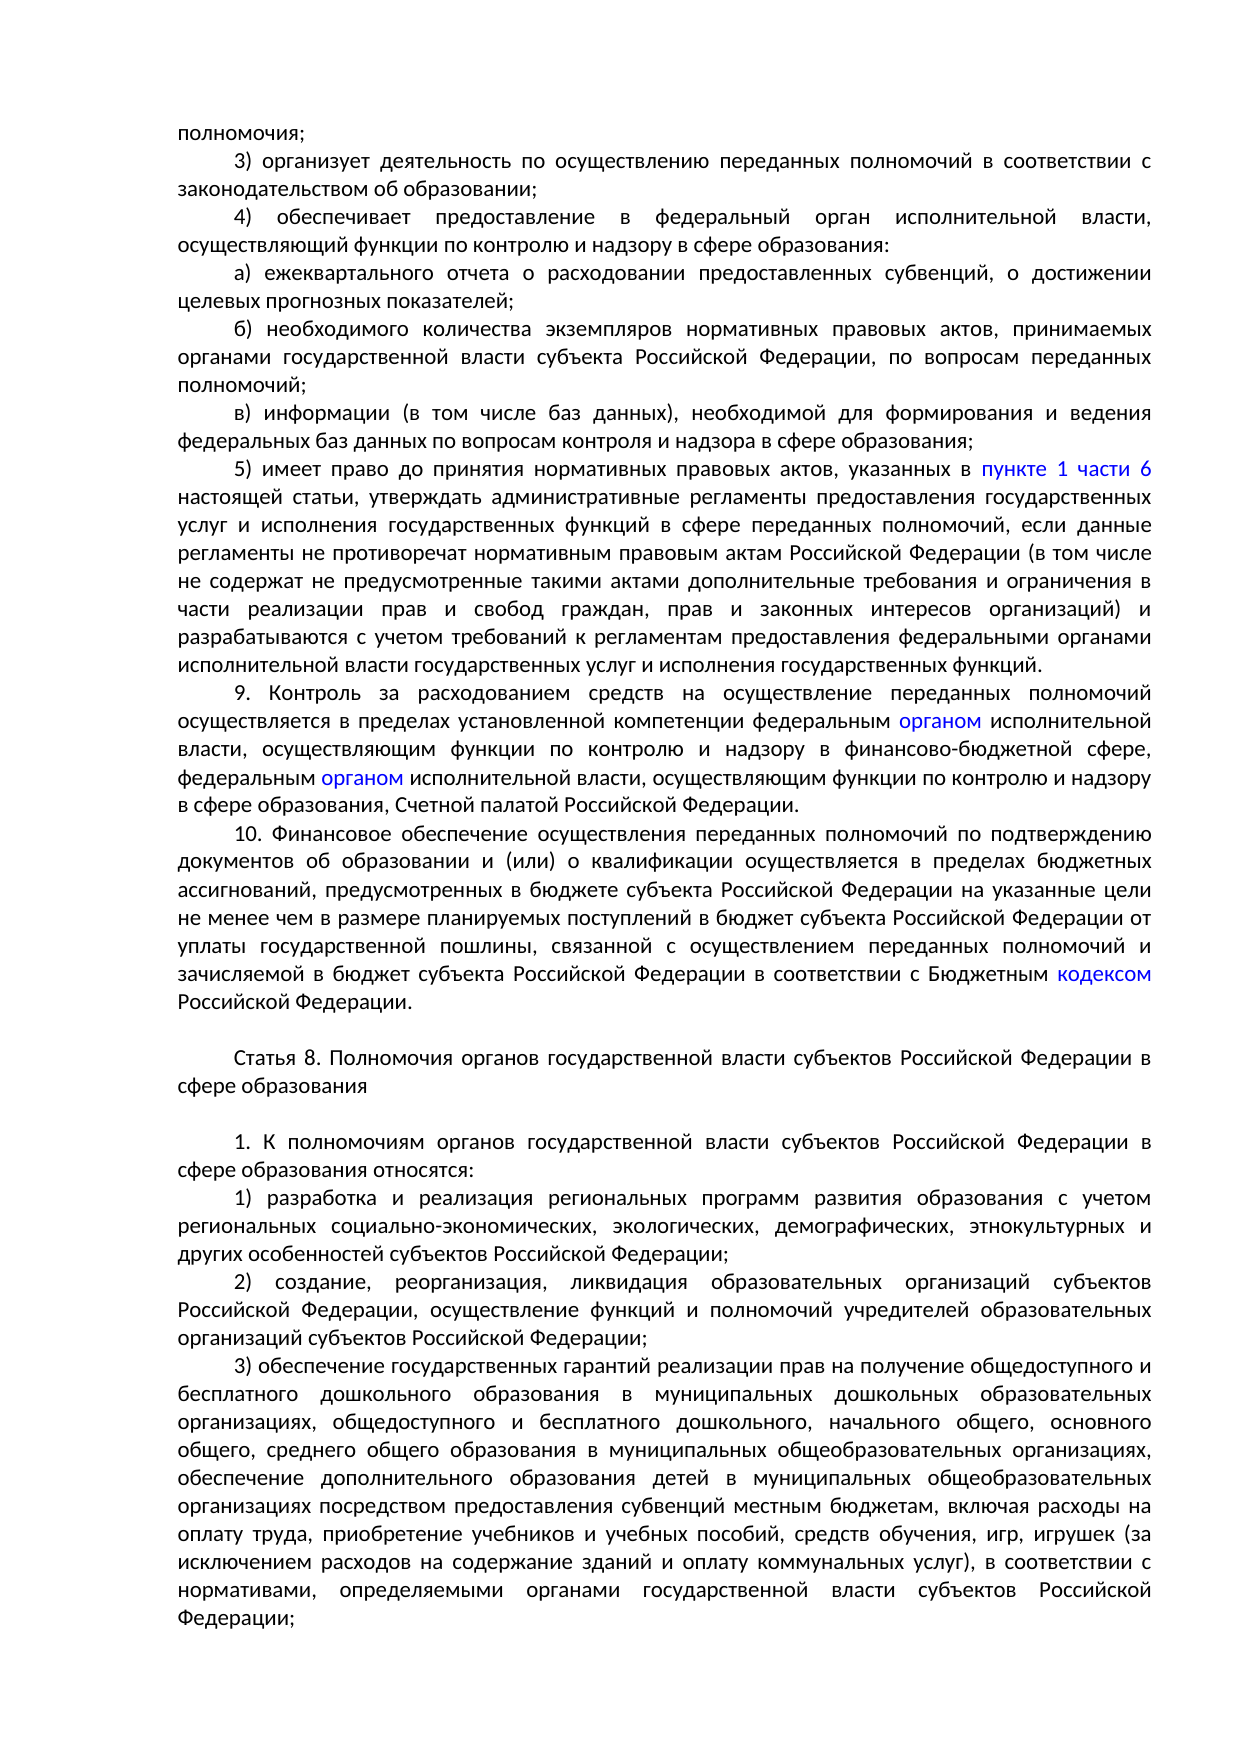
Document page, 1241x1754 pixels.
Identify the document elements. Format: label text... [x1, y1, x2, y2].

text б) необходимого количества экземпляров нормативных правовых актов, принимаемых органами государственной власти субъекта Российской Федерации, по вопросам переданных полномочий; [177, 314, 1152, 398]
text 9. Контроль за расходованием средств на осуществление переданных полномочий осуществляется в пределах установленной компетенции федеральным органом исполнительной власти, осуществляющим функции по контролю и надзору в финансово-бюджетной сфере, федеральным органом исполнительной власти, осуществляющим функции по контролю и надзору в сфере образования, Счетной палатой Российской Федерации. [177, 678, 1152, 819]
text 3) организует деятельность по осуществлению переданных полномочий в соответствии с законодательством об образовании; [177, 146, 1152, 202]
text 1) разработка и реализация региональных программ развития образования с учетом региональных социально-экономических, экологических, демографических, этнокультурных и других особенностей субъектов Российской Федерации; [177, 1183, 1152, 1267]
text а) ежеквартального отчета о расходовании предоставленных субвенций, о достижении целевых прогнозных показателей; [177, 258, 1152, 314]
text 2) создание, реорганизация, ликвидация образовательных организаций субъектов Российской Федерации, осуществление функций и полномочий учредителей образовательных организаций субъектов Российской Федерации; [177, 1267, 1152, 1351]
text 1. К полномочиям органов государственной власти субъектов Российской Федерации в сфере образования относятся: [177, 1127, 1152, 1183]
text 5) имеет право до принятия нормативных правовых актов, указанных в пункте 1 части 6 настоящей статьи, утверждать административные регламенты предоставления государственных услуг и исполнения государственных функций в сфере переданных полномочий, если данные регламенты не противоречат нормативным правовым актам Российской Федерации (в том числе не содержат не предусмотренные такими актами дополнительные требования и ограничения в части реализации прав и свобод граждан, прав и законных интересов организаций) и разрабатываются с учетом требований к регламентам предоставления федеральными органами исполнительной власти государственных услуг и исполнения государственных функций. [177, 454, 1152, 678]
text 4) обеспечивает предоставление в федеральный орган исполнительной власти, осуществляющий функции по контролю и надзору в сфере образования: [177, 202, 1152, 258]
text в) информации (в том числе баз данных), необходимой для формирования и ведения федеральных баз данных по вопросам контроля и надзора в сфере образования; [177, 398, 1152, 454]
text 10. Финансовое обеспечение осуществления переданных полномочий по подтверждению документов об образовании и (или) о квалификации осуществляется в пределах бюджетных ассигнований, предусмотренных в бюджете субъекта Российской Федерации на указанные цели не менее чем в размере планируемых поступлений в бюджет субъекта Российской Федерации от уплаты государственной пошлины, связанной с осуществлением переданных полномочий и зачисляемой в бюджет субъекта Российской Федерации в соответствии с Бюджетным кодексом Российской Федерации. [177, 819, 1152, 1015]
text Статья 8. Полномочия органов государственной власти субъектов Российской Федерации в сфере образования [177, 1043, 1152, 1099]
text 3) обеспечение государственных гарантий реализации прав на получение общедоступного и бесплатного дошкольного образования в муниципальных дошкольных образовательных организациях, общедоступного и бесплатного дошкольного, начального общего, основного общего, среднего общего образования в муниципальных общеобразовательных организациях, обеспечение дополнительного образования детей в муниципальных общеобразовательных организациях посредством предоставления субвенций местным бюджетам, включая расходы на оплату труда, приобретение учебников и учебных пособий, средств обучения, игр, игрушек (за исключением расходов на содержание зданий и оплату коммунальных услуг), в соответствии с нормативами, определяемыми органами государственной власти субъектов Российской Федерации; [177, 1351, 1152, 1631]
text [177, 118, 1152, 146]
